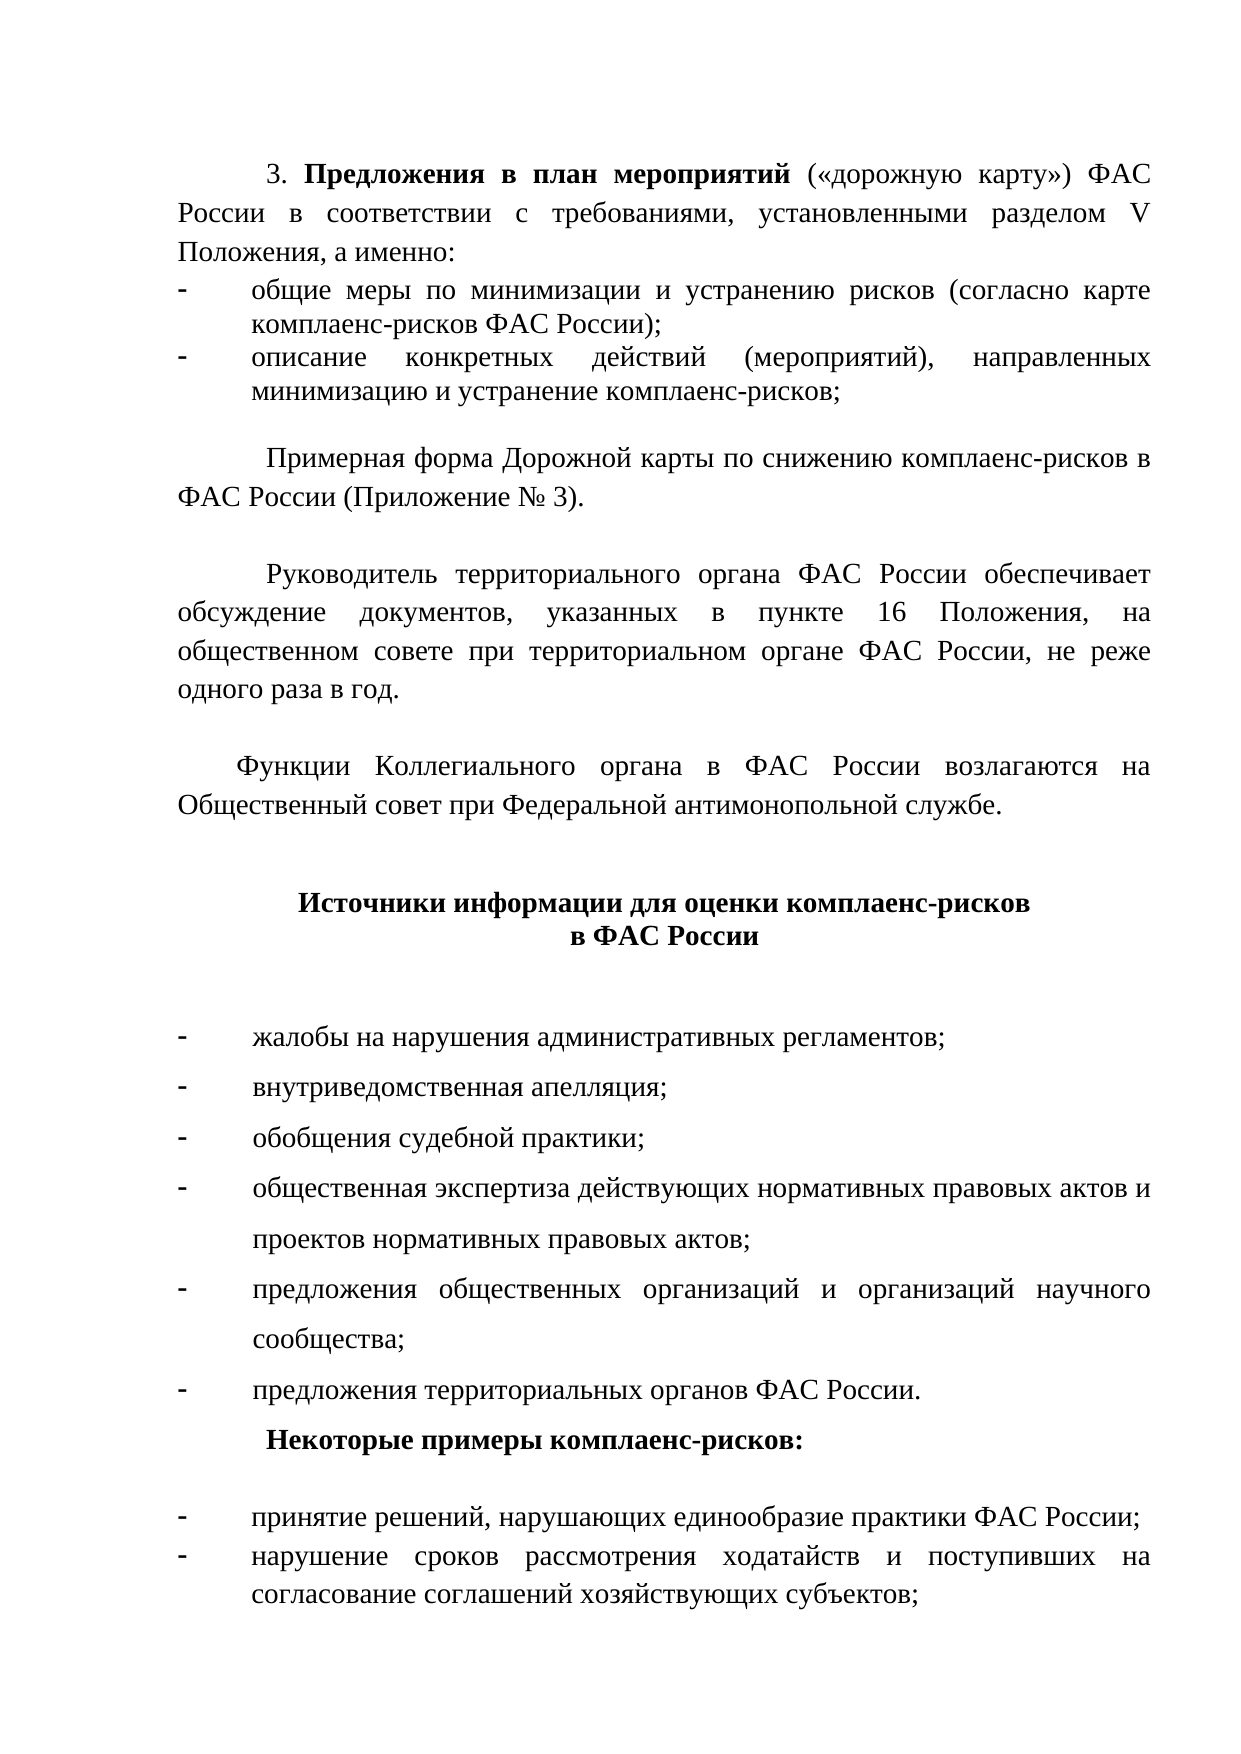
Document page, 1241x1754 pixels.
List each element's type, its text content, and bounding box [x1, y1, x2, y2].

text в ФАС России [177, 918, 1152, 952]
text Некоторые примеры комплаенс-рисков: [177, 1422, 1152, 1456]
list принятие решений, нарушающих единообразие практики ФАС России; [177, 1499, 1152, 1533]
list жалобы на нарушения административных регламентов; [177, 1019, 1152, 1053]
list общественная экспертиза действующих нормативных правовых актов и проектов нормативных правовых актов; [177, 1170, 1152, 1254]
list описание конкретных действий (мероприятий), направленных минимизацию и устранение комплаенс-рисков; [177, 339, 1152, 407]
list внутриведомственная апелляция; [177, 1069, 1152, 1103]
list общие меры по минимизации и устранению рисков (согласно карте комплаенс-рисков ФАС России); [177, 272, 1152, 339]
list обобщения судебной практики; [177, 1120, 1152, 1154]
list нарушение сроков рассмотрения ходатайств и поступивших на согласование соглашений хозяйствующих субъектов; [177, 1538, 1152, 1610]
text Источники информации для оценки комплаенс-рисков [177, 885, 1152, 918]
text Руководитель территориального органа ФАС России обеспечивает обсуждение документов, указанных в пункте 16 Положения, на общественном совете при территориальном органе ФАС России, не реже одного раза в год. [177, 556, 1152, 705]
list предложения территориальных органов ФАС России. [177, 1372, 1152, 1406]
text Функции Коллегиального органа в ФАС России возлагаются на Общественный совет при Федеральной антимонопольной службе. [177, 748, 1152, 821]
list предложения общественных организаций и организаций научного сообщества; [177, 1271, 1152, 1355]
text Примерная форма Дорожной карты по снижению комплаенс-рисков в ФАС России (Приложение № 3). [177, 440, 1152, 512]
text 3. Предложения в план мероприятий («дорожную карту») ФАС России в соответствии с требованиями, установленными разделом V Положения, а именно: [177, 157, 1152, 267]
